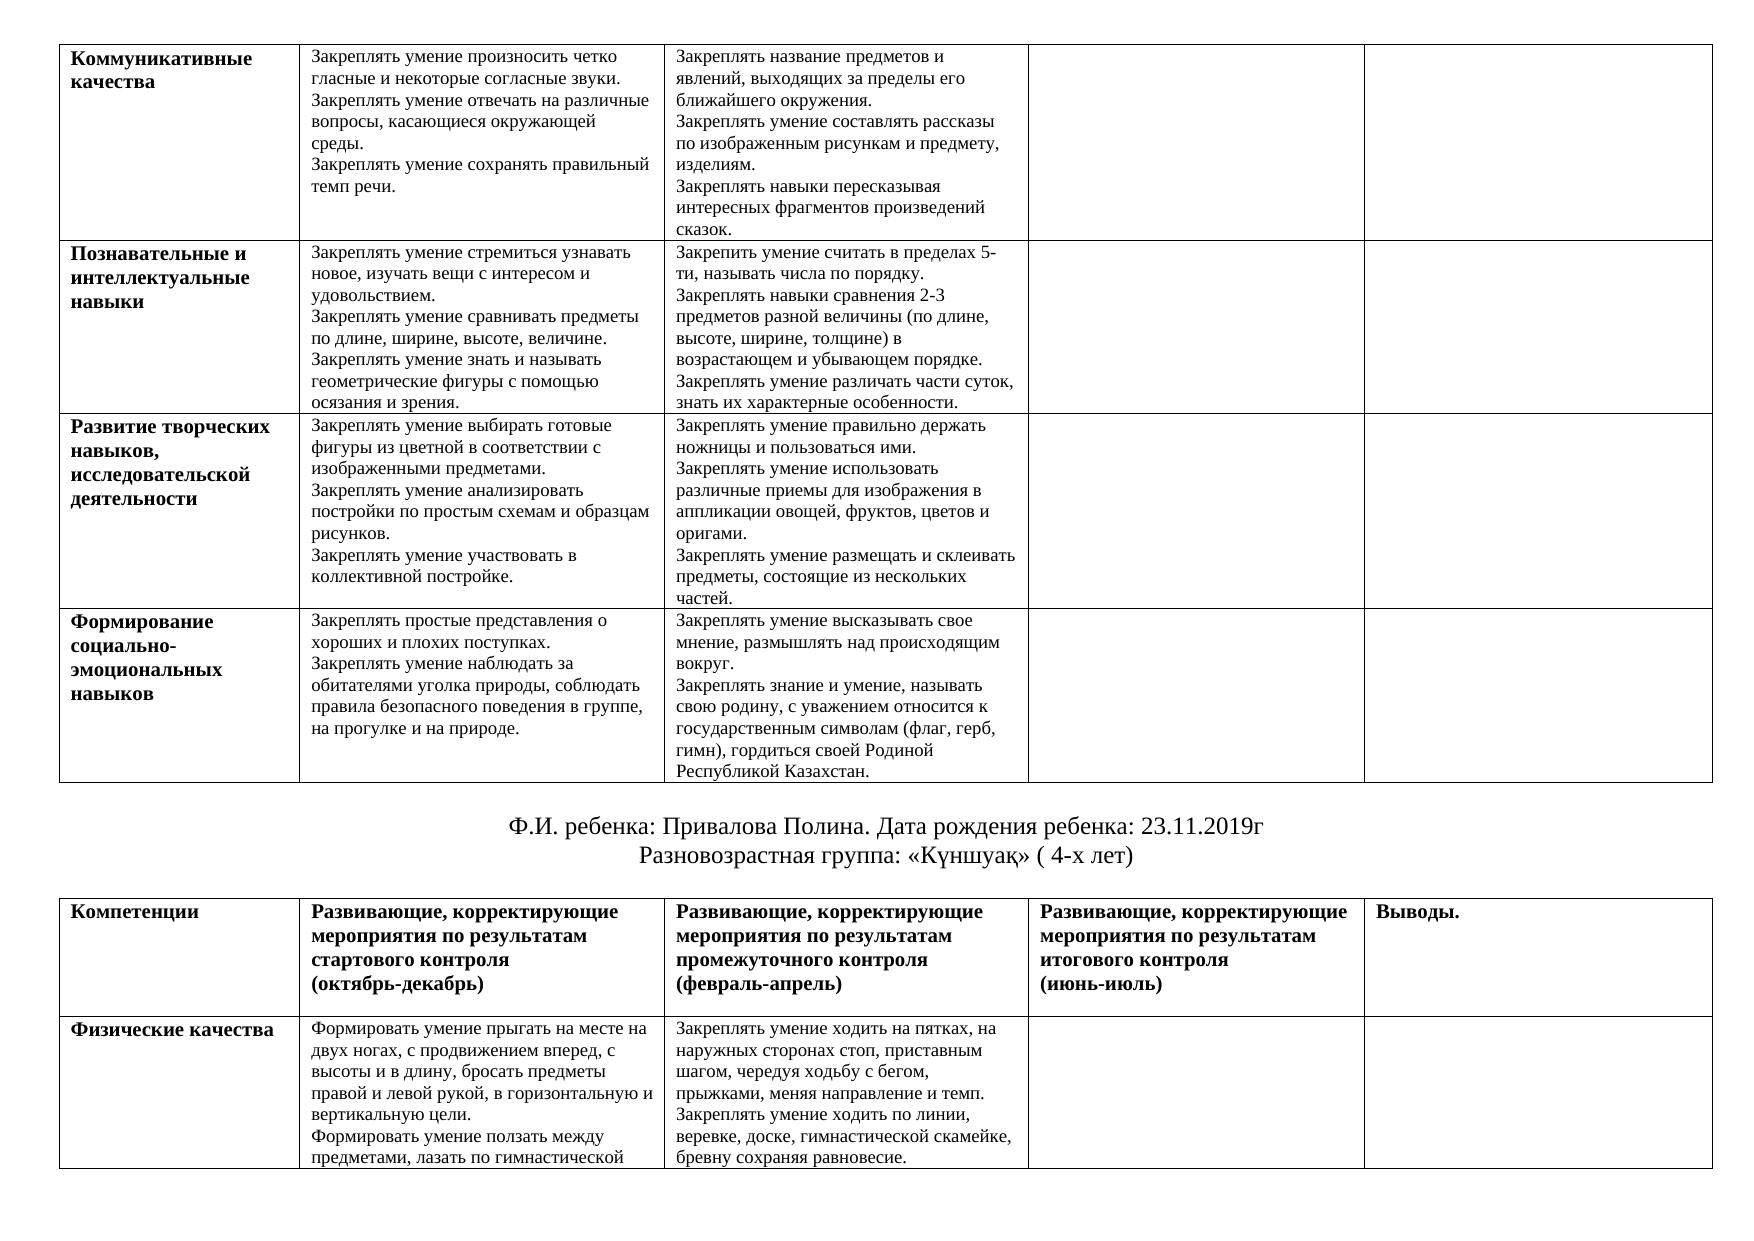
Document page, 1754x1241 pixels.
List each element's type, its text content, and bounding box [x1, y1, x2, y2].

table_cell Закрепить умение считать в пределах 5-ти, называть числа по порядку. Закреплять навыки сравнения 2-3 предметов разной величины (по длине, высоте, ширине, толщине) в возрастающем и убывающем порядке. Закреплять умение различать части суток, знать их характерные особенности. [665, 241, 1028, 413]
table_header Выводы. [1365, 899, 1712, 1016]
table_cell Закреплять умение высказывать свое мнение, размышлять над происходящим вокруг. Закреплять знание и умение, называть свою родину, с уважением относится к государственным символам (флаг, герб, гимн), гордиться своей Родиной Республикой Казахстан. [665, 609, 1028, 782]
table_cell Познавательные и интеллектуальные навыки [60, 241, 299, 413]
table_header Компетенции [60, 899, 299, 1016]
table_cell Закреплять название предметов и явлений, выходящих за пределы его ближайшего окружения. Закреплять умение составлять рассказы по изображенным рисункам и предмету, изделиям. Закреплять навыки пересказывая интересных фрагментов произведений сказок. [665, 45, 1028, 239]
text Ф.И. ребенка: Привалова Полина. Дата рождения ребенка: 23.11.2019г [59, 811, 1713, 840]
table_cell [1029, 241, 1364, 413]
table_cell [1365, 241, 1712, 413]
table_cell [1365, 1017, 1712, 1168]
table_header Развивающие, корректирующие мероприятия по результатам стартового контроля (октябрь-декабрь) [300, 899, 664, 1016]
table_cell [1365, 45, 1712, 239]
table_header Развивающие, корректирующие мероприятия по результатам итогового контроля (июнь-июль) [1029, 899, 1364, 1016]
table_cell [1029, 414, 1364, 608]
table_cell Закреплять умение произносить четко гласные и некоторые согласные звуки. Закреплять умение отвечать на различные вопросы, касающиеся окружающей среды. Закреплять умение сохранять правильный темп речи. [300, 45, 664, 239]
table_cell [1029, 45, 1364, 239]
table_cell Формирование социально-эмоциональных навыков [60, 609, 299, 782]
table_header Развивающие, корректирующие мероприятия по результатам промежуточного контроля (февраль-апрель) [665, 899, 1028, 1016]
text Разновозрастная группа: «Күншуақ» ( 4-х лет) [59, 840, 1713, 869]
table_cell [300, 1017, 664, 1168]
table_cell [1029, 1017, 1364, 1168]
table_cell Закреплять простые представления о хороших и плохих поступках. Закреплять умение наблюдать за обитателями уголка природы, соблюдать правила безопасного поведения в группе, на прогулке и на природе. [300, 609, 664, 782]
table_cell Развитие творческих навыков, исследовательской деятельности [60, 414, 299, 608]
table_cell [665, 1017, 1028, 1168]
table_cell Закреплять умение правильно держать ножницы и пользоваться ими. Закреплять умение использовать различные приемы для изображения в аппликации овощей, фруктов, цветов и оригами. Закреплять умение размещать и склеивать предметы, состоящие из нескольких частей. [665, 414, 1028, 608]
table_cell Закреплять умение стремиться узнавать новое, изучать вещи с интересом и удовольствием. Закреплять умение сравнивать предметы по длине, ширине, высоте, величине. Закреплять умение знать и называть геометрические фигуры с помощью осязания и зрения. [300, 241, 664, 413]
table_cell Закреплять умение выбирать готовые фигуры из цветной в соответствии с изображенными предметами. Закреплять умение анализировать постройки по простым схемам и образцам рисунков. Закреплять умение участвовать в коллективной постройке. [300, 414, 664, 608]
table_cell Коммуникативные качества [60, 45, 299, 239]
table_cell [1365, 414, 1712, 608]
table_cell [1365, 609, 1712, 782]
table_cell Физические качества [60, 1017, 299, 1168]
table_cell [1029, 609, 1364, 782]
